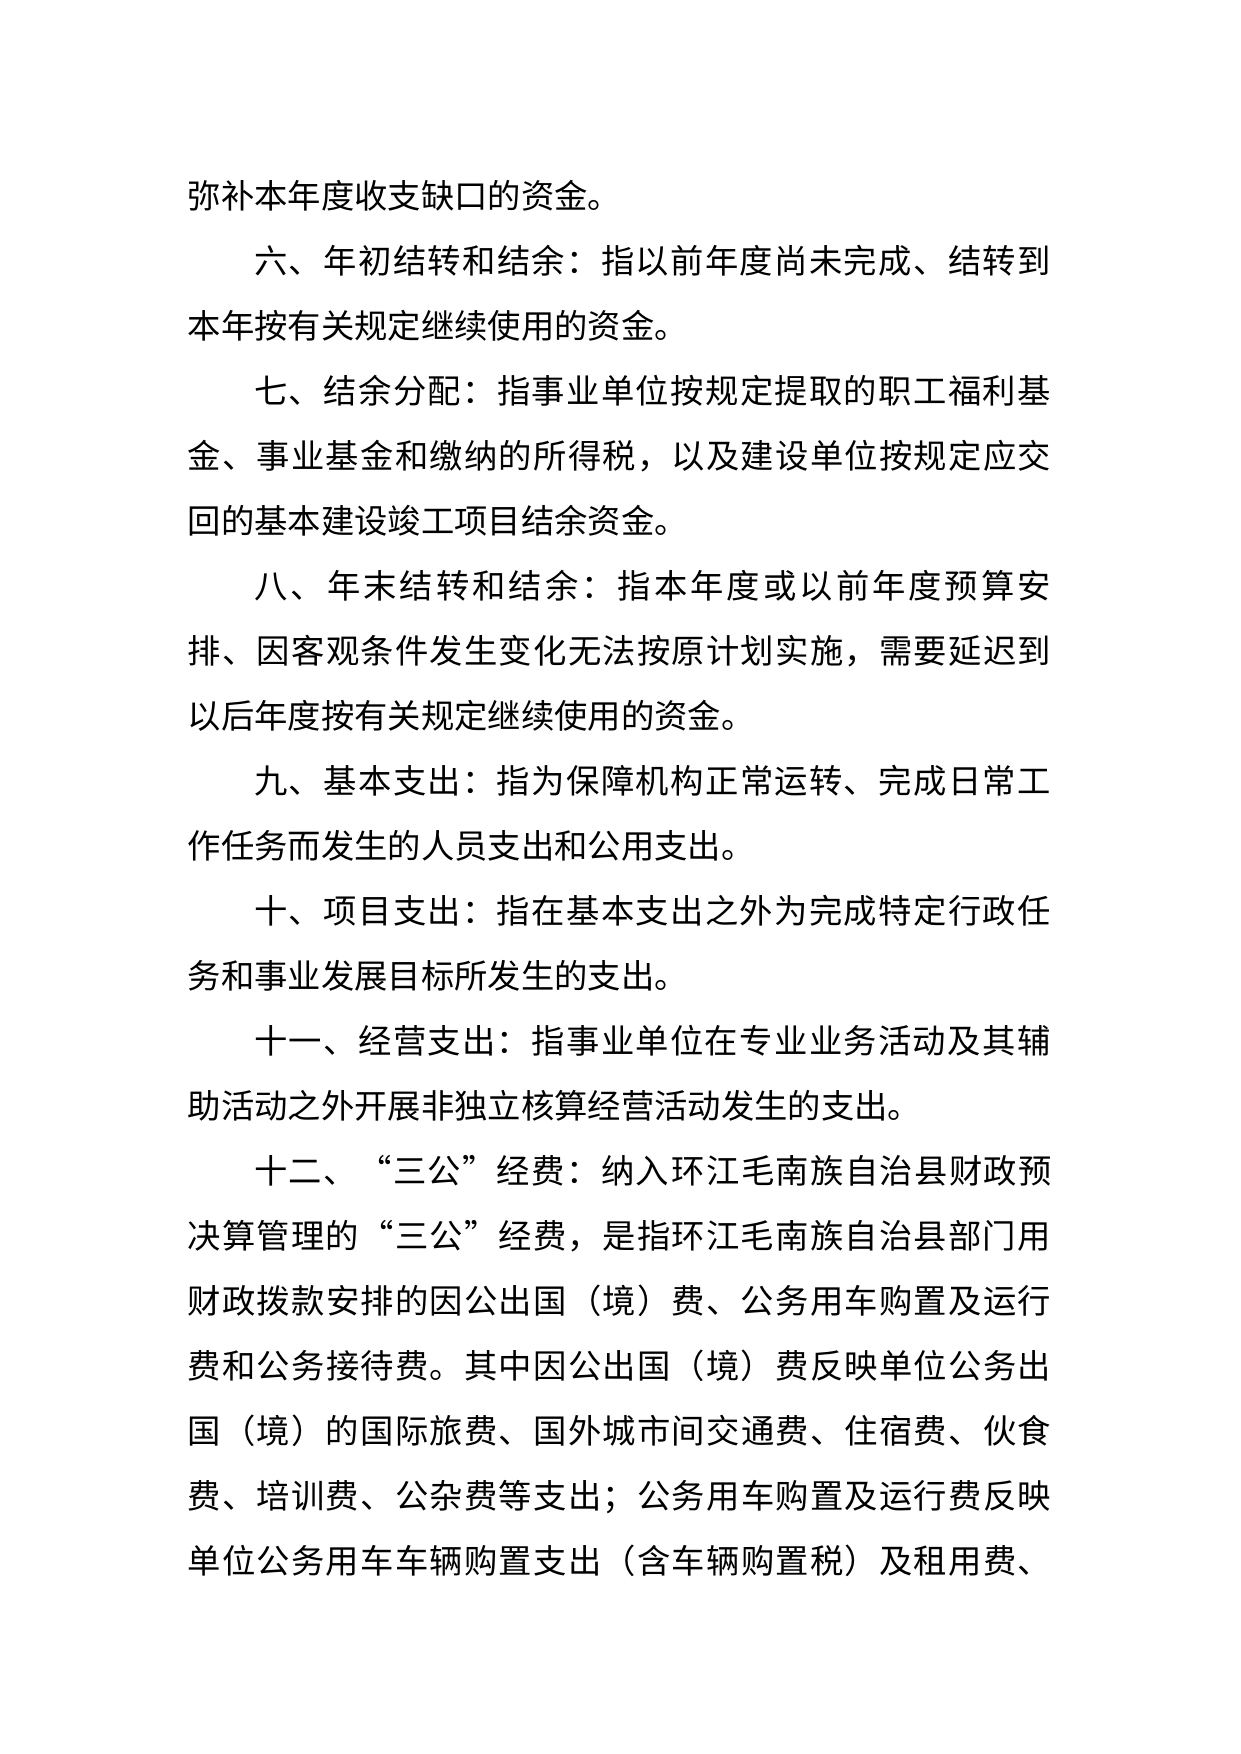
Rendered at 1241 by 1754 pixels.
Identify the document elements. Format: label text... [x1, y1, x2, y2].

text 十一、经营支出：指事业单位在专业业务活动及其辅助活动之外开展非独立核算经营活动发生的支出。 [187, 1007, 1053, 1137]
text 十、项目支出：指在基本支出之外为完成特定行政任务和事业发展目标所发生的支出。 [187, 877, 1053, 1007]
text 九、基本支出：指为保障机构正常运转、完成日常工作任务而发生的人员支出和公用支出。 [187, 747, 1053, 877]
text 六、年初结转和结余：指以前年度尚未完成、结转到本年按有关规定继续使用的资金。 [187, 227, 1053, 357]
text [187, 162, 1053, 227]
text 七、结余分配：指事业单位按规定提取的职工福利基金、事业基金和缴纳的所得税，以及建设单位按规定应交回的基本建设竣工项目结余资金。 [187, 357, 1053, 552]
text 八、年末结转和结余：指本年度或以前年度预算安排、因客观条件发生变化无法按原计划实施，需要延迟到以后年度按有关规定继续使用的资金。 [187, 552, 1053, 747]
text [187, 1137, 1053, 1592]
